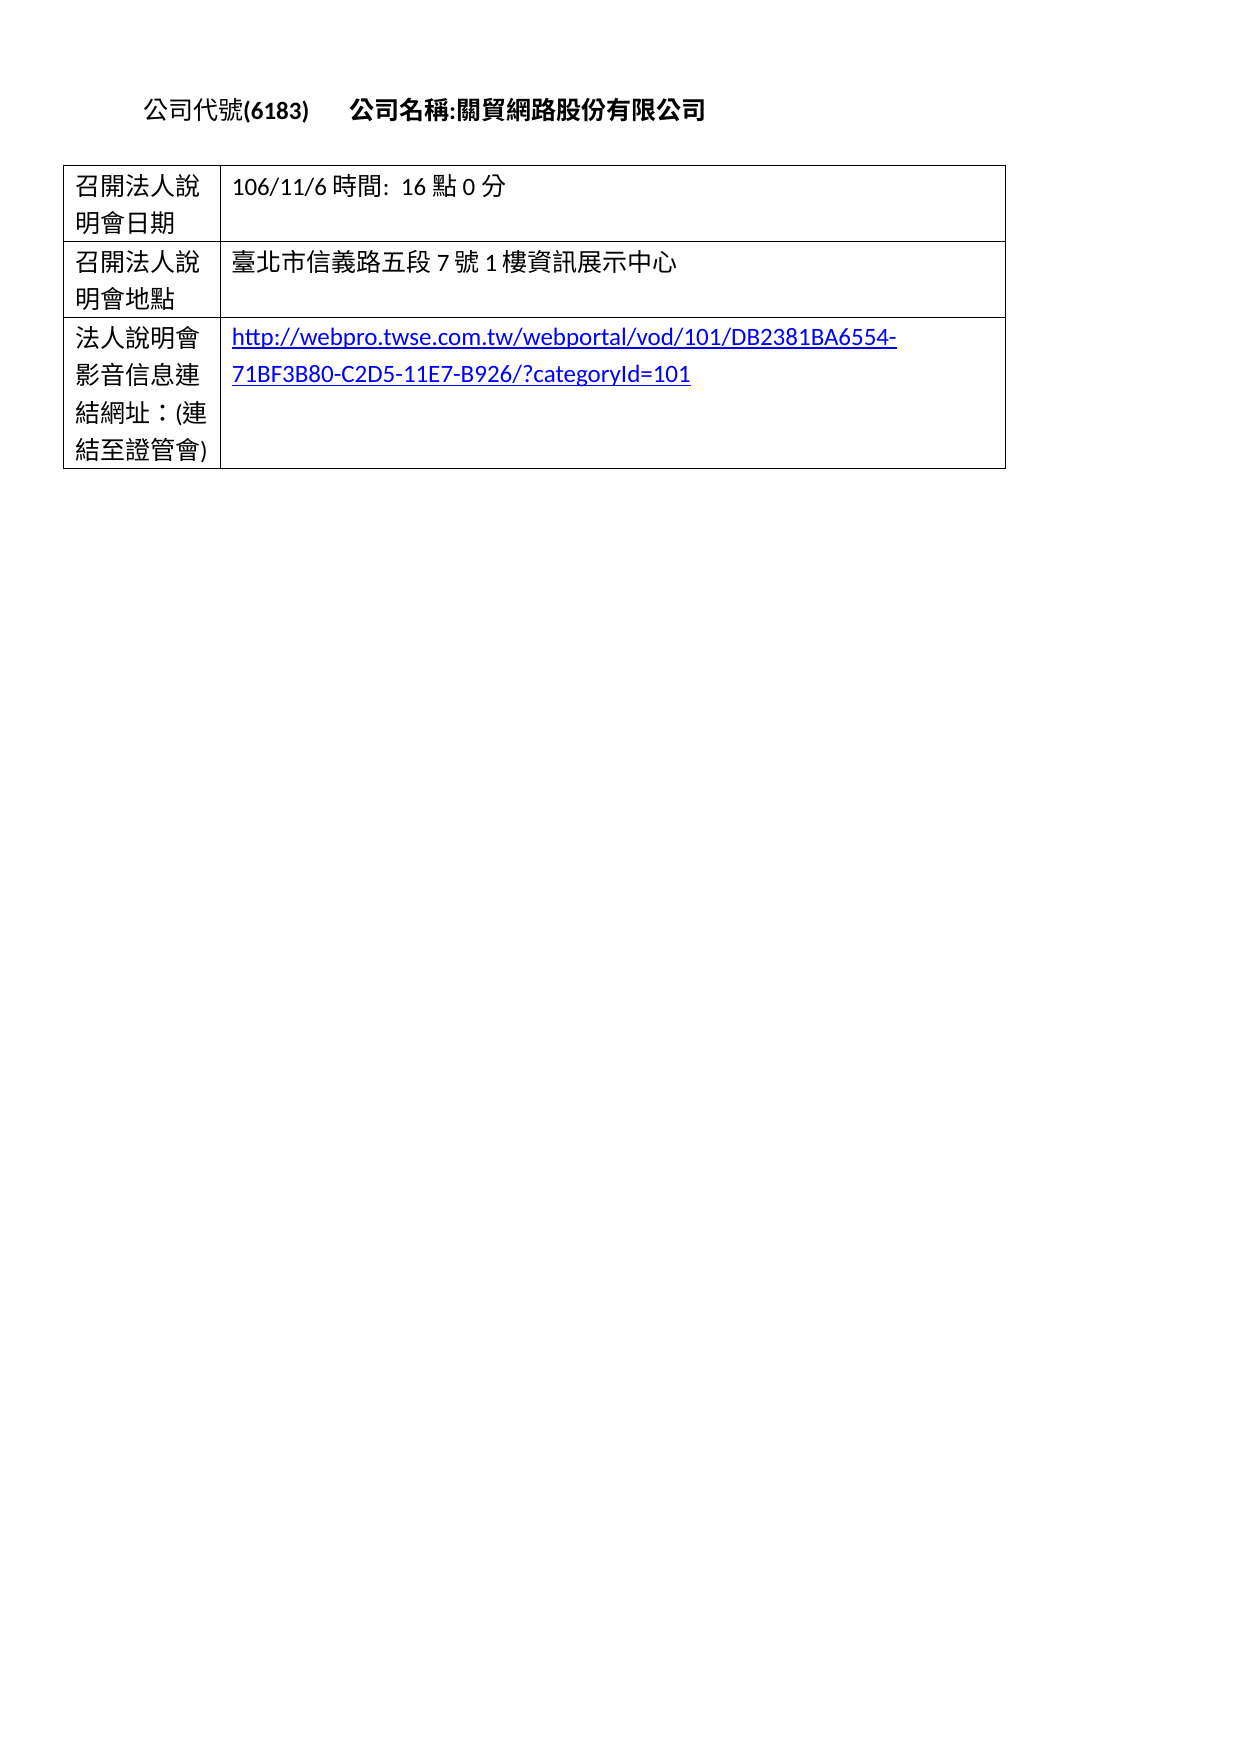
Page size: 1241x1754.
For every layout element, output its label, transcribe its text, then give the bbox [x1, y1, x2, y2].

table_cell 召開法人說明會地點 [64, 242, 220, 317]
text 公司代號(6183) 公司名稱:關貿網路股份有限公司 [75, 89, 1165, 127]
table_header 106/11/6 時間: 16 點 0 分 [221, 166, 1005, 241]
table_cell 臺北市信義路五段7號1樓資訊展示中心 [221, 242, 1005, 317]
table_cell 法人說明會影音信息連結網址：(連結至證管會) [64, 318, 220, 468]
table_header 召開法人說明會日期 [64, 166, 220, 241]
table_cell http://webpro.twse.com.tw/webportal/vod/101/DB2381BA6554-71BF3B80-C2D5-11E7-B926/?categoryId=101 [221, 318, 1005, 468]
